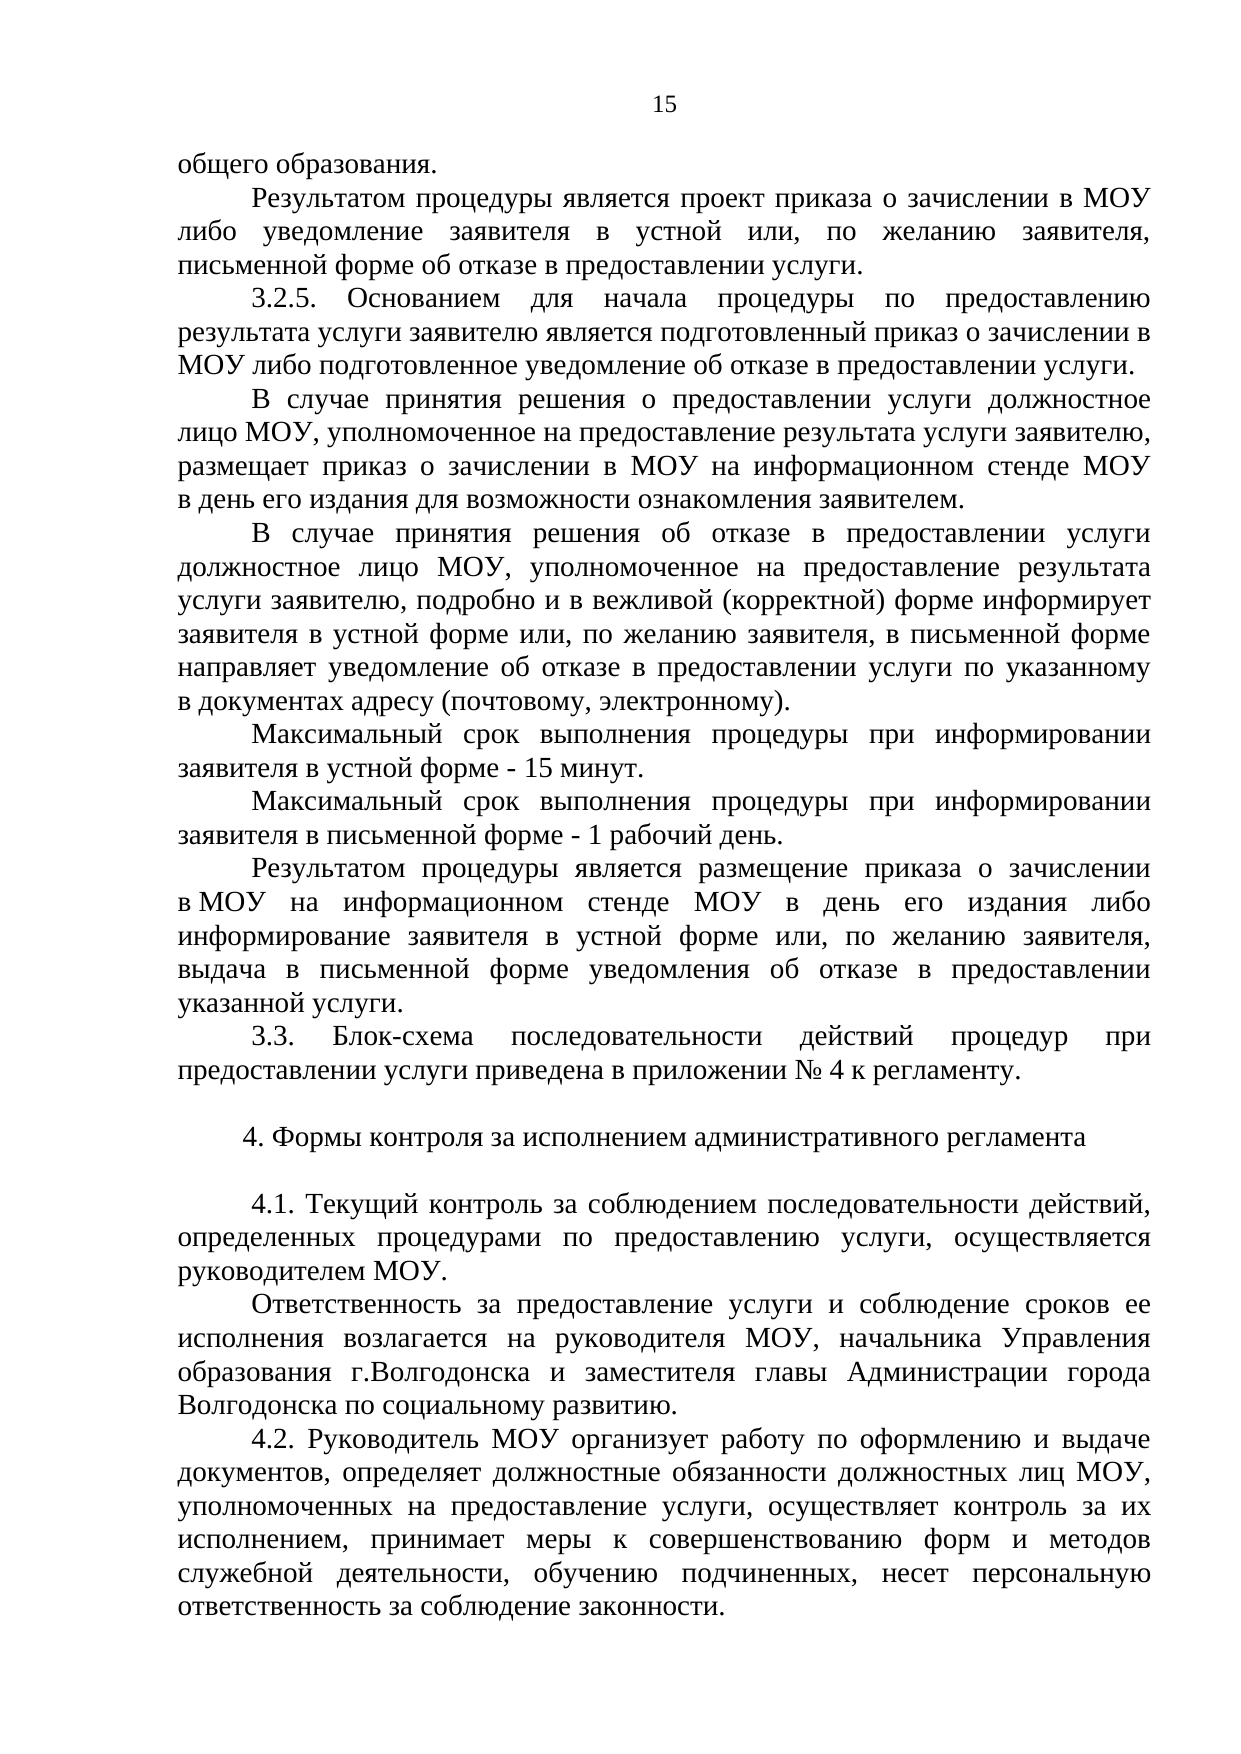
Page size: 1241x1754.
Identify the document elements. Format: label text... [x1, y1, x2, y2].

text 4. Формы контроля за исполнением административного регламента [177, 1119, 1152, 1152]
text В случае принятия решения о предоставлении услуги должностное лицо МОУ, уполномоченное на предоставление результата услуги заявителю, размещает приказ о зачислении в МОУ на информационном стенде МОУ в день его издания для возможности ознакомления заявителем. [177, 381, 1152, 515]
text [177, 146, 1152, 180]
text Ответственность за предоставление услуги и соблюдение сроков ее исполнения возлагается на руководителя МОУ, начальника Управления образования г.Волгодонска и заместителя главы Администрации города Волгодонска по социальному развитию. [177, 1287, 1152, 1421]
text 4.2. Руководитель МОУ организует работу по оформлению и выдаче документов, определяет должностные обязанности должностных лиц МОУ, уполномоченных на предоставление услуги, осуществляет контроль за их исполнением, принимает меры к совершенствованию форм и методов служебной деятельности, обучению подчиненных, несет персональную ответственность за соблюдение законности. [177, 1421, 1152, 1622]
text Результатом процедуры является проект приказа о зачислении в МОУ либо уведомление заявителя в устной или, по желанию заявителя, письменной форме об отказе в предоставлении услуги. [177, 180, 1152, 280]
text 3.2.5. Основанием для начала процедуры по предоставлению результата услуги заявителю является подготовленный приказ о зачислении в МОУ либо подготовленное уведомление об отказе в предоставлении услуги. [177, 280, 1152, 381]
text В случае принятия решения об отказе в предоставлении услуги должностное лицо МОУ, уполномоченное на предоставление результата услуги заявителю, подробно и в вежливой (корректной) форме информирует заявителя в устной форме или, по желанию заявителя, в письменной форме направляет уведомление об отказе в предоставлении услуги по указанному в документах адресу (почтовому, электронному). [177, 515, 1152, 716]
text 4.1. Текущий контроль за соблюдением последовательности действий, определенных процедурами по предоставлению услуги, осуществляется руководителем МОУ. [177, 1186, 1152, 1287]
text 3.3. Блок-схема последовательности действий процедур при предоставлении услуги приведена в приложении № 4 к регламенту. [177, 1018, 1152, 1085]
text Максимальный срок выполнения процедуры при информировании заявителя в устной форме - 15 минут. [177, 716, 1152, 783]
text Результатом процедуры является размещение приказа о зачислении в МОУ на информационном стенде МОУ в день его издания либо информирование заявителя в устной форме или, по желанию заявителя, выдача в письменной форме уведомления об отказе в предоставлении указанной услуги. [177, 851, 1152, 1018]
text Максимальный срок выполнения процедуры при информировании заявителя в письменной форме - 1 рабочий день. [177, 783, 1152, 851]
